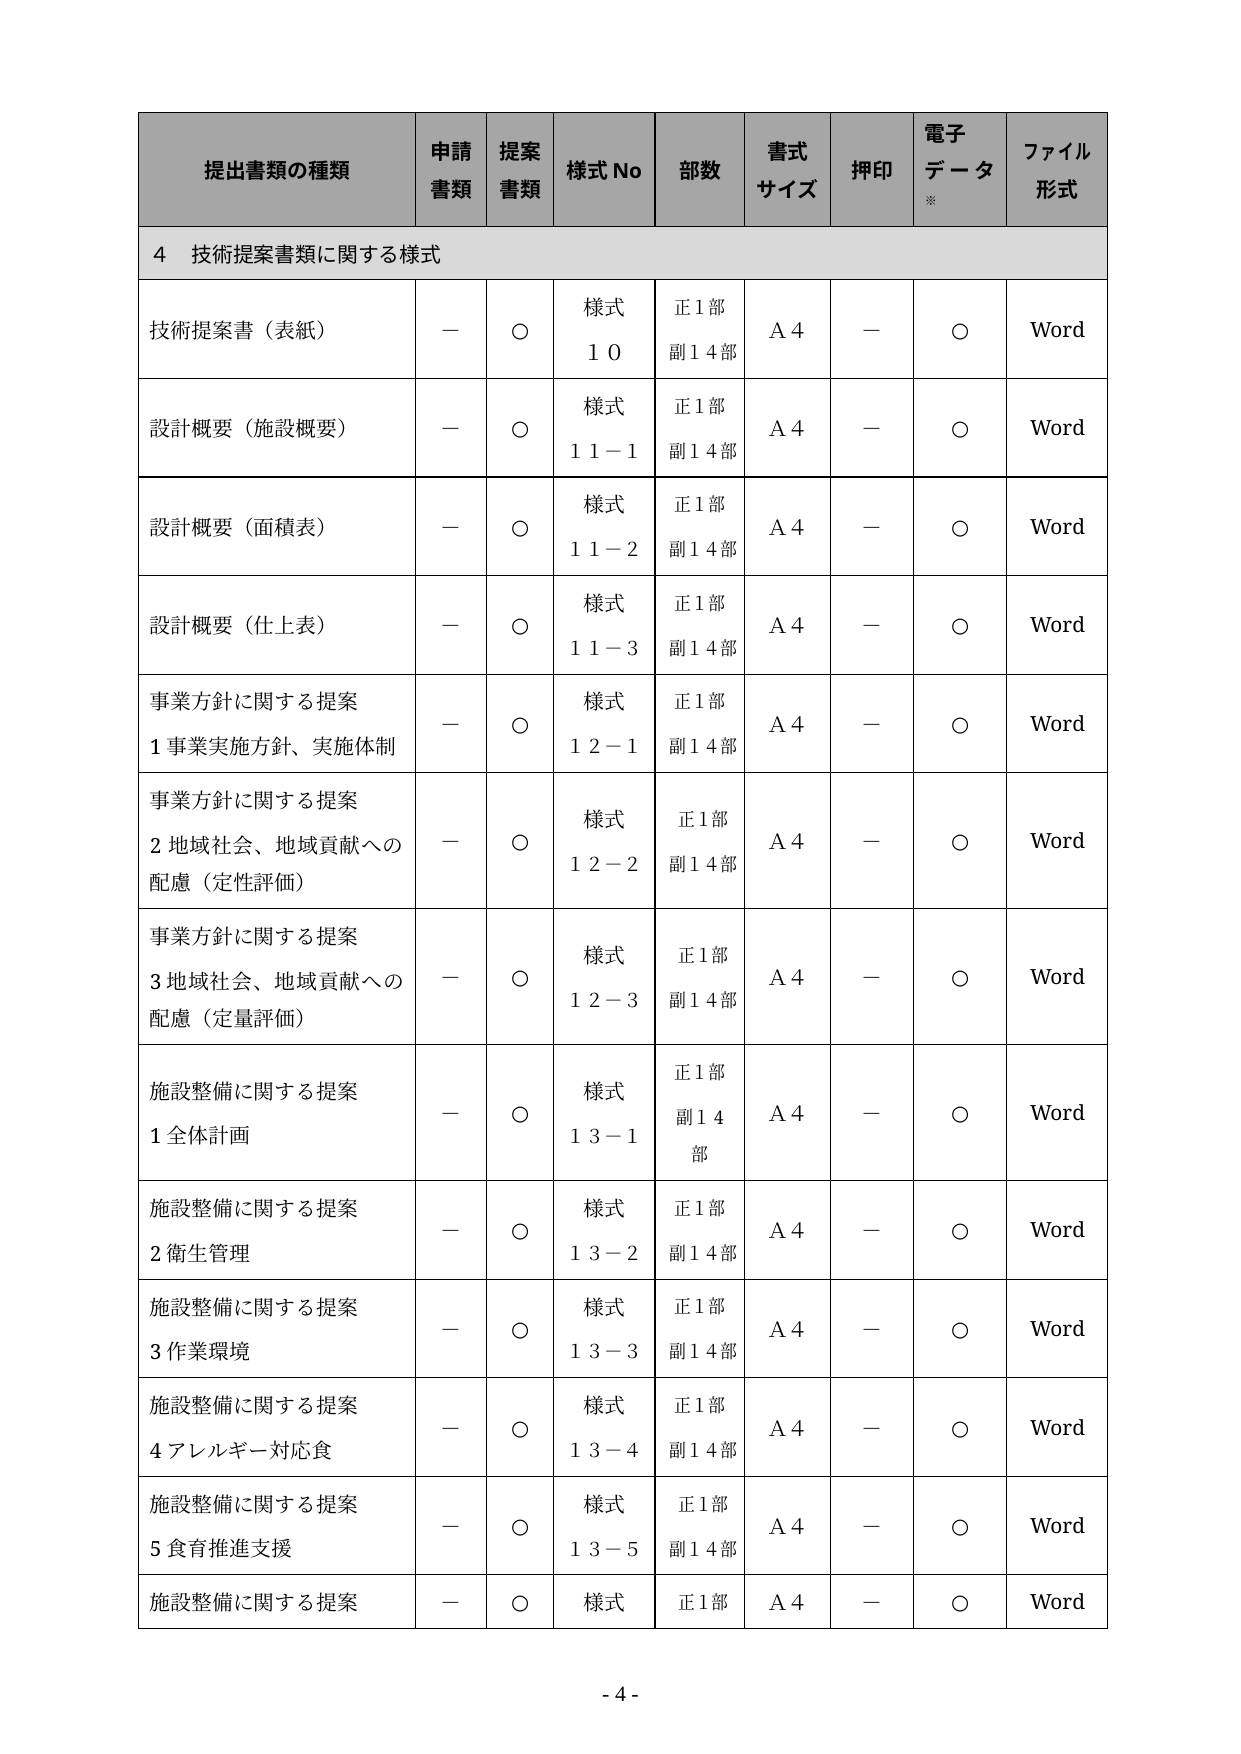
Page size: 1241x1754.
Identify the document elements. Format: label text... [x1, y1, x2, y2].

table_cell 正１部 副１４部 [656, 675, 744, 772]
table_cell 様式 １２－２ [554, 773, 654, 908]
table_cell － [831, 909, 913, 1044]
table_cell Ａ４ [745, 1181, 830, 1279]
table_cell 正１部 副１4部 [656, 1045, 744, 1180]
table_cell 正１部 副１４部 [656, 1280, 744, 1377]
table_cell 正１部 副１４部 [656, 478, 744, 575]
table_cell Word [1007, 1575, 1107, 1628]
table_cell 正１部 副１４部 [656, 280, 744, 378]
table_cell 事業方針に関する提案 1 事業実施方針、実施体制 [139, 675, 415, 772]
table_cell Word [1007, 1280, 1107, 1377]
table_cell Ａ４ [745, 478, 830, 575]
table_cell Ａ４ [745, 675, 830, 772]
table_cell Word [1007, 1477, 1107, 1574]
table_cell 様式 １３－５ [554, 1477, 654, 1574]
table_cell 正１部 副１４部 [656, 1575, 744, 1628]
table_cell Ａ４ [745, 1575, 830, 1628]
table_cell Word [1007, 379, 1107, 476]
table_cell 正１部 副１４部 [656, 909, 744, 1044]
table_cell 様式 １１－２ [554, 478, 654, 575]
table_cell 設計概要（施設概要） [139, 379, 415, 476]
table_cell ○ [487, 1280, 553, 1377]
table_cell － [831, 1477, 913, 1574]
table_cell ○ [487, 1181, 553, 1279]
table_header 提案 書類 [487, 113, 553, 226]
table_cell Ａ４ [745, 576, 830, 673]
table_cell 様式 １３－２ [554, 1181, 654, 1279]
table_cell ○ [487, 379, 553, 476]
table_cell ○ [487, 773, 553, 908]
table_cell 様式 １２－３ [554, 909, 654, 1044]
table_cell 様式 １３－１ [554, 1045, 654, 1180]
table_header 部数 [656, 113, 744, 226]
table_header 電子 データ※ [914, 113, 1006, 226]
table_header ファイル 形式 [1007, 113, 1107, 226]
table_cell Ａ４ [745, 1378, 830, 1476]
table_cell － [416, 478, 486, 575]
table_cell 正１部 副１４部 [656, 576, 744, 673]
table_cell － [416, 1280, 486, 1377]
table_cell － [831, 280, 913, 378]
table_cell Ａ４ [745, 280, 830, 378]
table_cell ○ [914, 478, 1006, 575]
table_cell Ａ４ [745, 1477, 830, 1574]
table_cell 正１部 副１４部 [656, 379, 744, 476]
table_cell 正１部 副１４部 [656, 1181, 744, 1279]
table_cell 施設整備に関する提案 4 アレルギー対応食 [139, 1378, 415, 1476]
table_cell ○ [914, 1378, 1006, 1476]
table_header 押印 [831, 113, 913, 226]
table_cell － [831, 1378, 913, 1476]
table_cell － [831, 773, 913, 908]
table_header 提出書類の種類 [139, 113, 415, 226]
table_cell 様式 １０ [554, 280, 654, 378]
table_cell ○ [487, 675, 553, 772]
table_cell 正１部 副１４部 [656, 773, 744, 908]
table_cell － [416, 379, 486, 476]
table_cell ○ [914, 1477, 1006, 1574]
table_cell 施設整備に関する提案 6 調理設備・備品計画 [139, 1575, 415, 1628]
table_cell － [831, 1280, 913, 1377]
table_cell ○ [487, 478, 553, 575]
table_cell － [416, 576, 486, 673]
table_cell ○ [914, 1181, 1006, 1279]
table_cell 様式 １３－４ [554, 1378, 654, 1476]
table_cell 様式 １３－６ [554, 1575, 654, 1628]
table_cell 事業方針に関する提案 2 地域社会、地域貢献への配慮（定性評価） [139, 773, 415, 908]
table_cell 正１部 副１４部 [656, 1378, 744, 1476]
table_cell － [416, 675, 486, 772]
table_cell Ａ４ [745, 1280, 830, 1377]
table_cell Word [1007, 478, 1107, 575]
table_cell Ａ４ [745, 909, 830, 1044]
table_cell － [831, 1181, 913, 1279]
table_cell 正１部 副１４部 [656, 1477, 744, 1574]
table_cell － [416, 1378, 486, 1476]
table_header 申請 書類 [416, 113, 486, 226]
table_cell 設計概要（面積表） [139, 478, 415, 575]
table_cell 施設整備に関する提案 5 食育推進支援 [139, 1477, 415, 1574]
table_cell 事業方針に関する提案 3地域社会、地域貢献への配慮（定量評価） [139, 909, 415, 1044]
table_cell － [416, 1477, 486, 1574]
table_cell Word [1007, 1378, 1107, 1476]
table_cell Word [1007, 773, 1107, 908]
table_cell ４ 技術提案書類に関する様式 [139, 227, 1107, 279]
table_cell Word [1007, 909, 1107, 1044]
table_cell － [831, 379, 913, 476]
table_cell Ａ４ [745, 1045, 830, 1180]
table_cell Word [1007, 1181, 1107, 1279]
table_cell ○ [914, 909, 1006, 1044]
table_cell Ａ４ [745, 379, 830, 476]
table_cell Word [1007, 1045, 1107, 1180]
table_cell 様式 １３－３ [554, 1280, 654, 1377]
table_cell 様式 １２－１ [554, 675, 654, 772]
table_cell Word [1007, 675, 1107, 772]
table_cell ○ [914, 379, 1006, 476]
table_cell 設計概要（仕上表） [139, 576, 415, 673]
table_cell ○ [487, 576, 553, 673]
table_cell － [831, 478, 913, 575]
table_cell － [416, 1181, 486, 1279]
table_cell ○ [487, 909, 553, 1044]
table_cell ○ [487, 1575, 553, 1628]
table_cell Ａ４ [745, 773, 830, 908]
table_cell 施設整備に関する提案 1 全体計画 [139, 1045, 415, 1180]
table_cell ○ [914, 1280, 1006, 1377]
table_cell － [416, 1575, 486, 1628]
table_cell Word [1007, 280, 1107, 378]
table_cell ○ [914, 773, 1006, 908]
table_cell ○ [487, 280, 553, 378]
table_cell 技術提案書（表紙） [139, 280, 415, 378]
table_cell ○ [487, 1378, 553, 1476]
table_cell － [416, 280, 486, 378]
table_cell ○ [914, 1045, 1006, 1180]
table_cell ○ [914, 576, 1006, 673]
table_cell 施設整備に関する提案 2 衛生管理 [139, 1181, 415, 1279]
table_cell ○ [914, 1575, 1006, 1628]
table_cell － [416, 773, 486, 908]
table_cell Word [1007, 576, 1107, 673]
table_cell － [831, 1045, 913, 1180]
table_cell 施設整備に関する提案 3 作業環境 [139, 1280, 415, 1377]
table_cell ○ [914, 675, 1006, 772]
table_cell 様式 １１－１ [554, 379, 654, 476]
table_header 書式 サイズ [745, 113, 830, 226]
table_cell － [416, 1045, 486, 1180]
table_cell ○ [914, 280, 1006, 378]
table_cell － [831, 1575, 913, 1628]
table_cell 様式 １１－３ [554, 576, 654, 673]
table_cell ○ [487, 1477, 553, 1574]
table_cell － [416, 909, 486, 1044]
table_cell － [831, 675, 913, 772]
table_cell － [831, 576, 913, 673]
table_cell ○ [487, 1045, 553, 1180]
table_header 様式No [554, 113, 654, 226]
